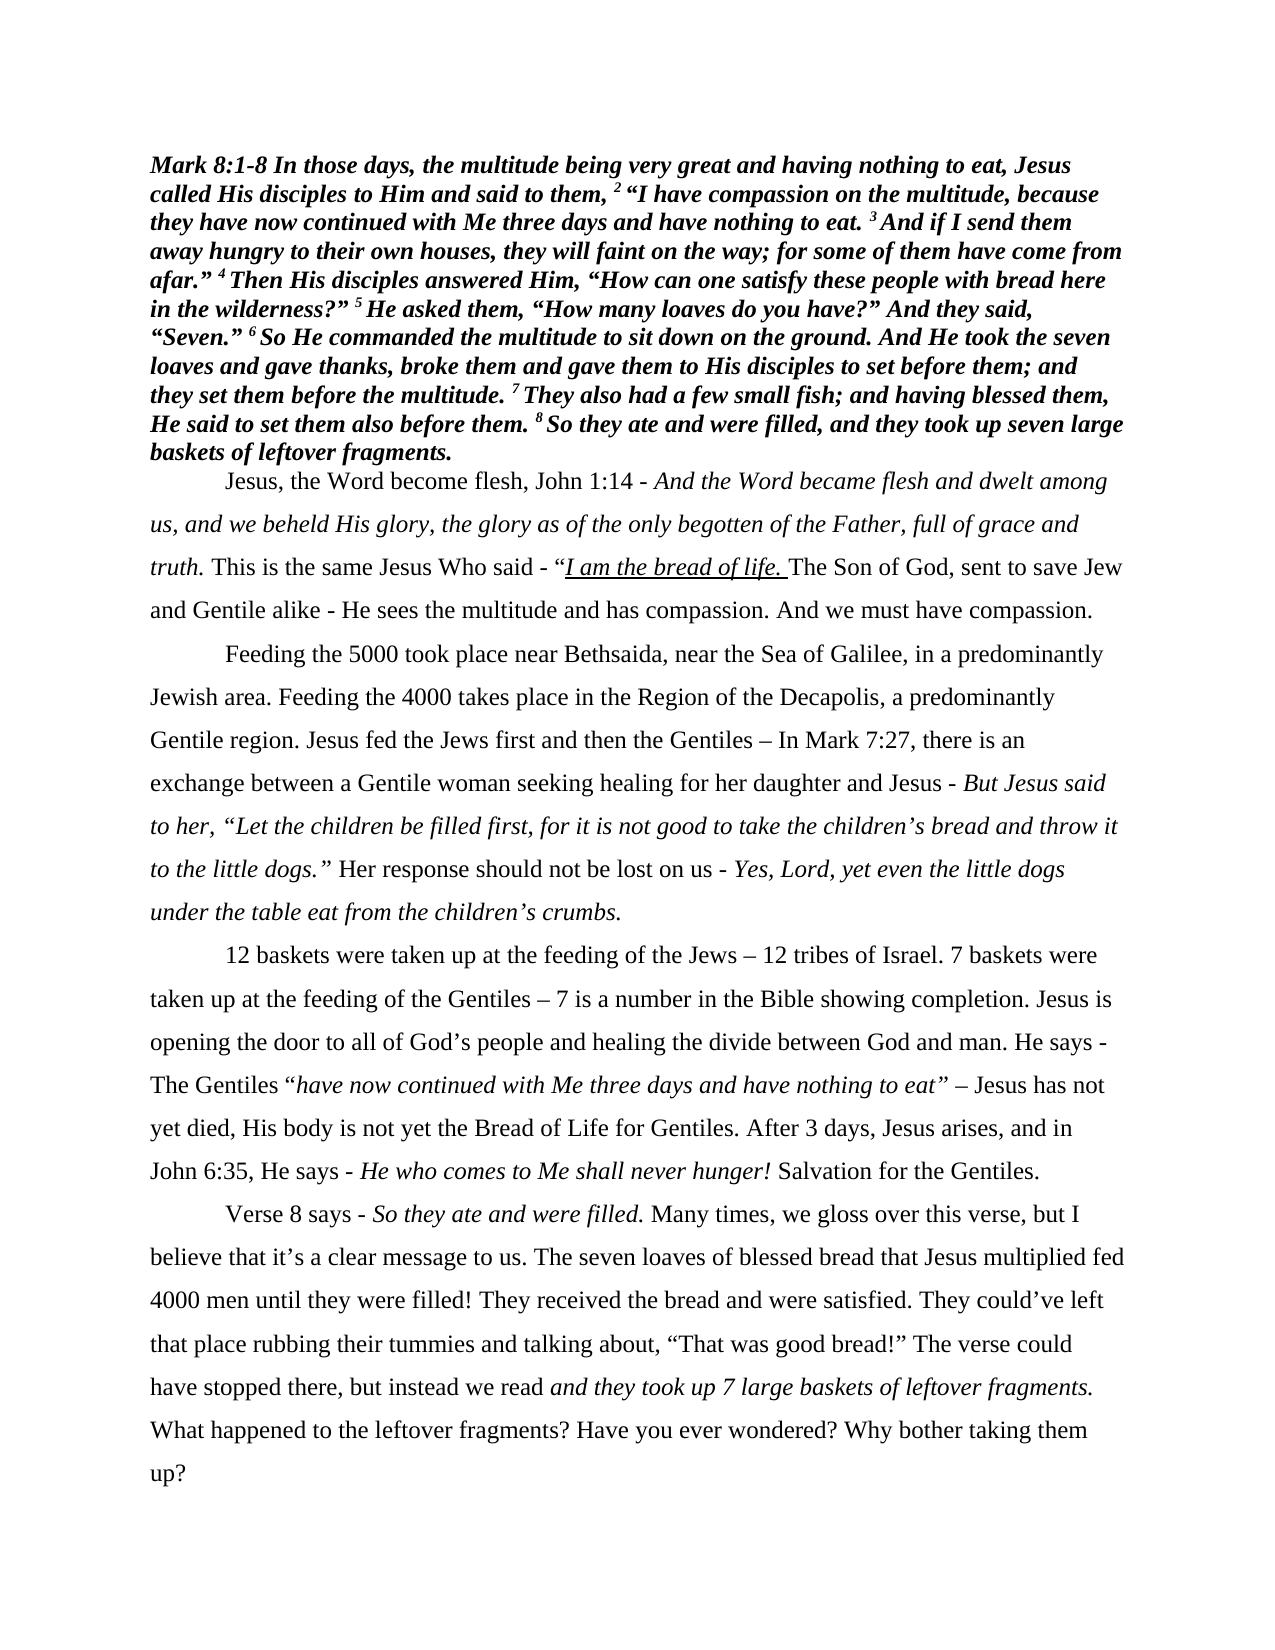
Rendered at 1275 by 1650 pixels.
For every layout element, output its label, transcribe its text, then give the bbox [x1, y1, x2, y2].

text Mark 8:1-8 In those days, the multitude being very great and having nothing to eat, Jesus called His disciples to Him and said to them, 2 “I have compassion on the multitude, because they have now continued with Me three days and have nothing to eat. 3 And if I send them away hungry to their own houses, they will faint on the way; for some of them have come from afar.” 4 Then His disciples answered Him, “How can one satisfy these people with bread here in the wilderness?” 5 He asked them, “How many loaves do you have?” And they said, “Seven.” 6 So He commanded the multitude to sit down on the ground. And He took the seven loaves and gave thanks, broke them and gave them to His disciples to set before them; and they set them before the multitude. 7 They also had a few small fish; and having blessed them, He said to set them also before them. 8 So they ate and were filled, and they took up seven large baskets of leftover fragments. [150, 150, 1125, 466]
text Feeding the 5000 took place near Bethsaida, near the Sea of Galilee, in a predominantly Jewish area. Feeding the 4000 takes place in the Region of the Decapolis, a predominantly Gentile region. Jesus fed the Jews first and then the Gentiles – In Mark 7:27, there is an exchange between a Gentile woman seeking healing for her daughter and Jesus - But Jesus said to her, “Let the children be filled first, for it is not good to take the children’s bread and throw it to the little dogs.” Her response should not be lost on us - Yes, Lord, yet even the little dogs under the table eat from the children’s crumbs. [150, 639, 1125, 926]
text 12 baskets were taken up at the feeding of the Jews – 12 tribes of Israel. 7 baskets were taken up at the feeding of the Gentiles – 7 is a number in the Bible showing completion. Jesus is opening the door to all of God’s people and healing the divide between God and man. He says - The Gentiles “have now continued with Me three days and have nothing to eat” – Jesus has not yet died, His body is not yet the Bread of Life for Gentiles. After 3 days, Jesus arises, and in John 6:35, He says - He who comes to Me shall never hunger! Salvation for the Gentiles. [150, 941, 1125, 1185]
text Jesus, the Word become flesh, John 1:14 - And the Word became flesh and dwelt among us, and we beheld His glory, the glory as of the only begotten of the Father, full of grace and truth. This is the same Jesus Who said - “I am the bread of life. The Son of God, sent to save Jew and Gentile alike - He sees the multitude and has compassion. And we must have compassion. [150, 466, 1125, 624]
text Verse 8 says - So they ate and were filled. Many times, we gloss over this verse, but I believe that it’s a clear message to us. The seven loaves of blessed bread that Jesus multiplied fed 4000 men until they were filled! They received the bread and were satisfied. They could’ve left that place rubbing their tummies and talking about, “That was good bread!” The verse could have stopped there, but instead we read and they took up 7 large baskets of leftover fragments. What happened to the leftover fragments? Have you ever wondered? Why bother taking them up? [150, 1199, 1125, 1487]
